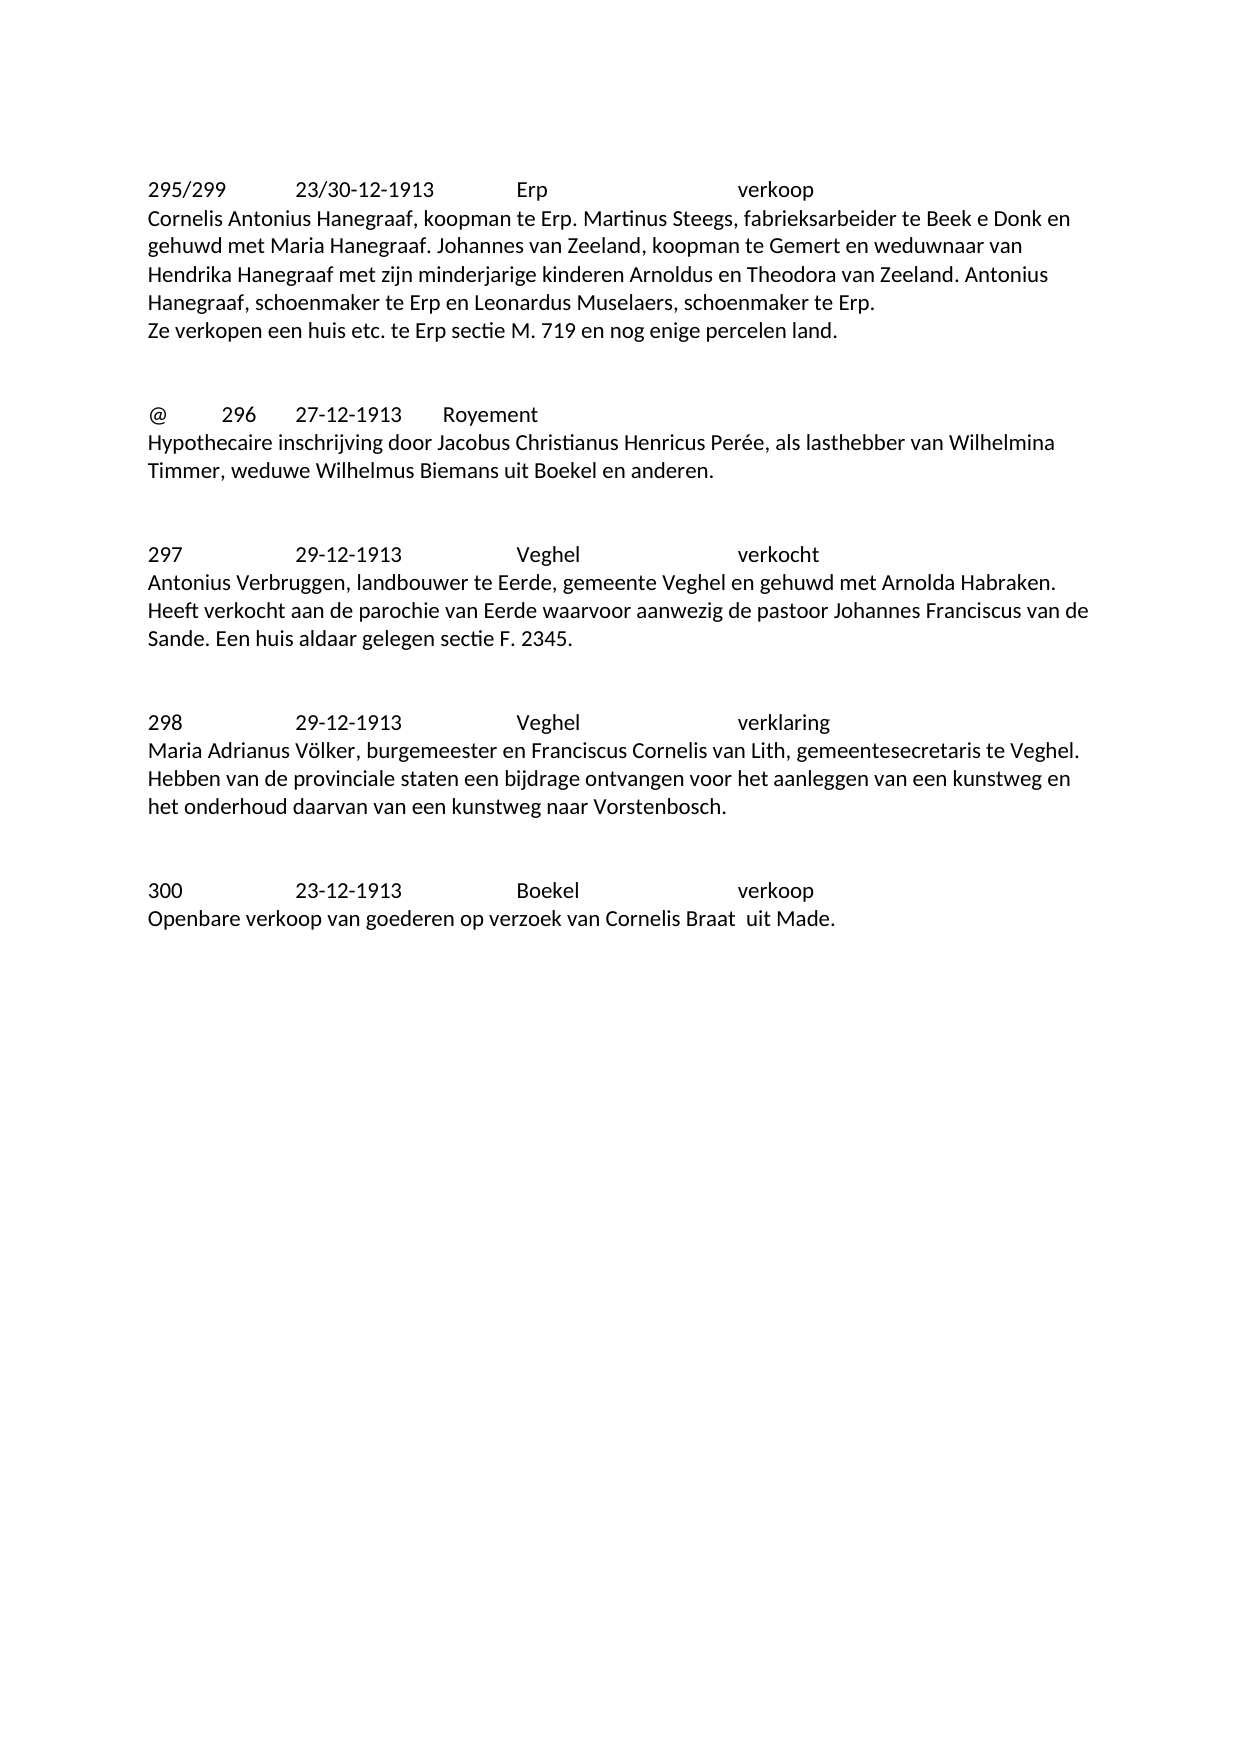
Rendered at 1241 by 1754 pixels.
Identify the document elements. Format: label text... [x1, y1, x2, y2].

text Ze verkopen een huis etc. te Erp sectie M. 719 en nog enige percelen land. [148, 316, 1093, 344]
text 295/299 23/30-12-1913 Erp verkoop [148, 176, 1093, 204]
text @ 296 27-12-1913 Royement [148, 400, 1093, 428]
text 300 23-12-1913 Boekel verkoop [148, 876, 1093, 904]
text 298 29-12-1913 Veghel verklaring [148, 708, 1093, 736]
text Openbare verkoop van goederen op verzoek van Cornelis Braat uit Made. [148, 904, 1093, 932]
text Antonius Verbruggen, landbouwer te Eerde, gemeente Veghel en gehuwd met Arnolda Habraken. Heeft verkocht aan de parochie van Eerde waarvoor aanwezig de pastoor Johannes Franciscus van de Sande. Een huis aldaar gelegen sectie F. 2345. [148, 568, 1093, 652]
text Hebben van de provinciale staten een bijdrage ontvangen voor het aanleggen van een kunstweg en het onderhoud daarvan van een kunstweg naar Vorstenbosch. [148, 764, 1093, 820]
text Cornelis Antonius Hanegraaf, koopman te Erp. Martinus Steegs, fabrieksarbeider te Beek e Donk en gehuwd met Maria Hanegraaf. Johannes van Zeeland, koopman te Gemert en weduwnaar van Hendrika Hanegraaf met zijn minderjarige kinderen Arnoldus en Theodora van Zeeland. Antonius Hanegraaf, schoenmaker te Erp en Leonardus Muselaers, schoenmaker te Erp. [148, 204, 1093, 316]
text Hypothecaire inschrijving door Jacobus Christianus Henricus Perée, als lasthebber van Wilhelmina Timmer, weduwe Wilhelmus Biemans uit Boekel en anderen. [148, 428, 1093, 484]
text 297 29-12-1913 Veghel verkocht [148, 540, 1093, 568]
text Maria Adrianus Völker, burgemeester en Franciscus Cornelis van Lith, gemeentesecretaris te Veghel. [148, 736, 1093, 764]
